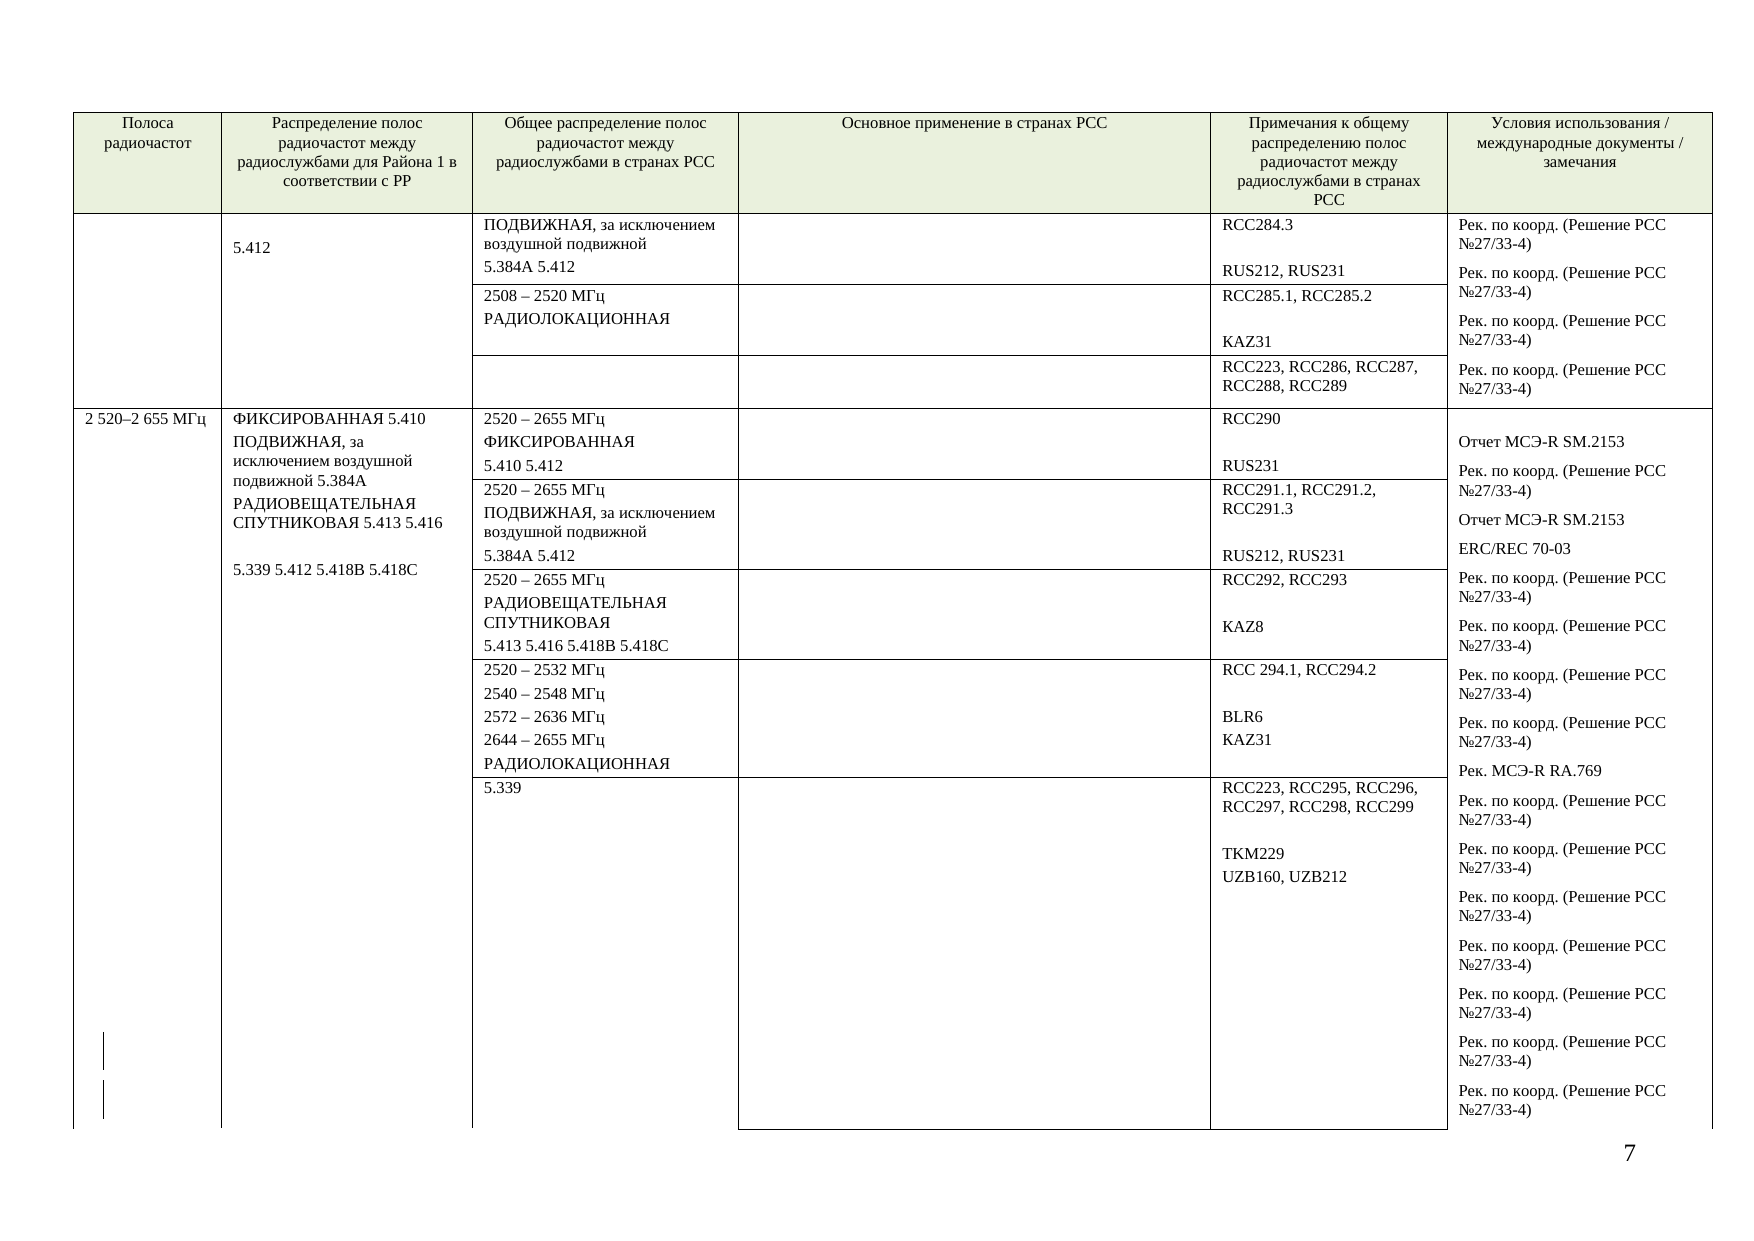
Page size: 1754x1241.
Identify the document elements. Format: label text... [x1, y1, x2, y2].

table_cell 2520 – 2532 МГц 2540 – 2548 МГц 2572 – 2636 МГц 2644 – 2655 МГц РАДИОЛОКАЦИОННАЯ [473, 660, 738, 777]
table_cell RCC223, RCC295, RCC296, RCC297, RCC298, RCC299 TKM229 UZB160, UZB212 [1211, 778, 1447, 1129]
table_cell 2508 – 2520 МГц РАДИОЛОКАЦИОННАЯ [473, 285, 738, 355]
table_cell 2 520–2 655 МГц [74, 409, 222, 1129]
table_cell RCC223, RCC286, RCC287, RCC288, RCC289 [1211, 356, 1447, 408]
table_header Условия использования / международные документы / замечания [1448, 113, 1712, 213]
table_cell [739, 285, 1210, 355]
table_cell [739, 214, 1210, 284]
table_header Примечания к общему распределению полос радиочастот между радиослужбами в странах РСС [1211, 113, 1447, 213]
table_header Общее распределение полос радиочастот между радиослужбами в странах РСС [473, 113, 738, 213]
table_cell [739, 409, 1210, 479]
table_cell 2500 – 2520 МГц ПОДВИЖНАЯ, за исключением воздушной подвижной 5.384A 5.412 [473, 214, 738, 284]
table_cell [473, 356, 738, 408]
table_cell RCC292, RCC293 КAZ8 [1211, 570, 1447, 659]
table_cell Отчет МСЭ-R SM.2153 Рек. по коорд. (Решение РСС №27/33-4) Отчет МСЭ-R SM.2153 ERC/REC 70-03 Рек. по коорд. (Решение РСС №27/33-4) Рек. по коорд. (Решение РСС №27/33-4) Рек. по коорд. (Решение РСС №27/33-4) Рек. по коорд. (Решение РСС №27/33-4) Рек. МСЭ-R RA.769 Рек. по коорд. (Решение РСС №27/33-4) Рек. по коорд. (Решение РСС №27/33-4) Рек. по коорд. (Решение РСС №27/33-4) Рек. по коорд. (Решение РСС №27/33-4) Рек. по коорд. (Решение РСС №27/33-4) Рек. по коорд. (Решение РСС №27/33-4) Рек. по коорд. (Решение РСС №27/33-4) Рек. по коорд. (Решение РСС №27/33-4) Рек. по коорд. (Решение РСС №27/33-4) Рек. по коорд. (Решение РСС №27/33-4) Рек. по коорд. (Решение РСС №27/33-4) Отчет МСЭ-R SM.2153 Рек. по коорд. (Решение РСС №27/33-4) [1448, 409, 1712, 1129]
table_cell [739, 480, 1210, 569]
table_cell 5.339 [473, 778, 738, 1129]
table_cell [739, 660, 1210, 777]
table_header Полоса радиочастот [74, 113, 221, 213]
table_cell RCC290 RUS231 [1211, 409, 1447, 479]
table_header Распределение полос радиочастот между радиослужбами для Района 1 в соответствии с РР [222, 113, 472, 213]
table_cell [739, 778, 1210, 1129]
table_cell RCC284.1, RCC284.2, RCC284.3 RUS212, RUS231 [1211, 214, 1447, 284]
table_cell 2520 – 2655 МГц ПОДВИЖНАЯ, за исключением воздушной подвижной 5.384A 5.412 [473, 480, 738, 569]
table_cell RCC285.1, RCC285.2 КAZ31 [1211, 285, 1447, 355]
table_cell 2520 – 2655 МГц РАДИОВЕЩАТЕЛЬНАЯ СПУТНИКОВАЯ 5.413 5.416 5.418B 5.418C [473, 570, 738, 659]
table_cell [739, 356, 1210, 408]
table_header Основное применение в странах РСС [739, 113, 1210, 213]
table_cell RCC291.1, RCC291.2, RCC291.3 RUS212, RUS231 [1211, 480, 1447, 569]
table_cell ФИКСИРОВАННАЯ 5.410 ПОДВИЖНАЯ, за исключением воздушной подвижной 5.384A РАДИОВЕЩАТЕЛЬНАЯ СПУТНИКОВАЯ 5.413 5.416 5.339 5.412 5.418B 5.418C [222, 409, 472, 1129]
table_cell 2520 – 2655 МГц ФИКСИРОВАННАЯ 5.410 5.412 [473, 409, 738, 479]
table_cell [739, 570, 1210, 659]
table_cell RCC 294.1, RCC294.2 BLR6 КAZ31 [1211, 660, 1447, 777]
